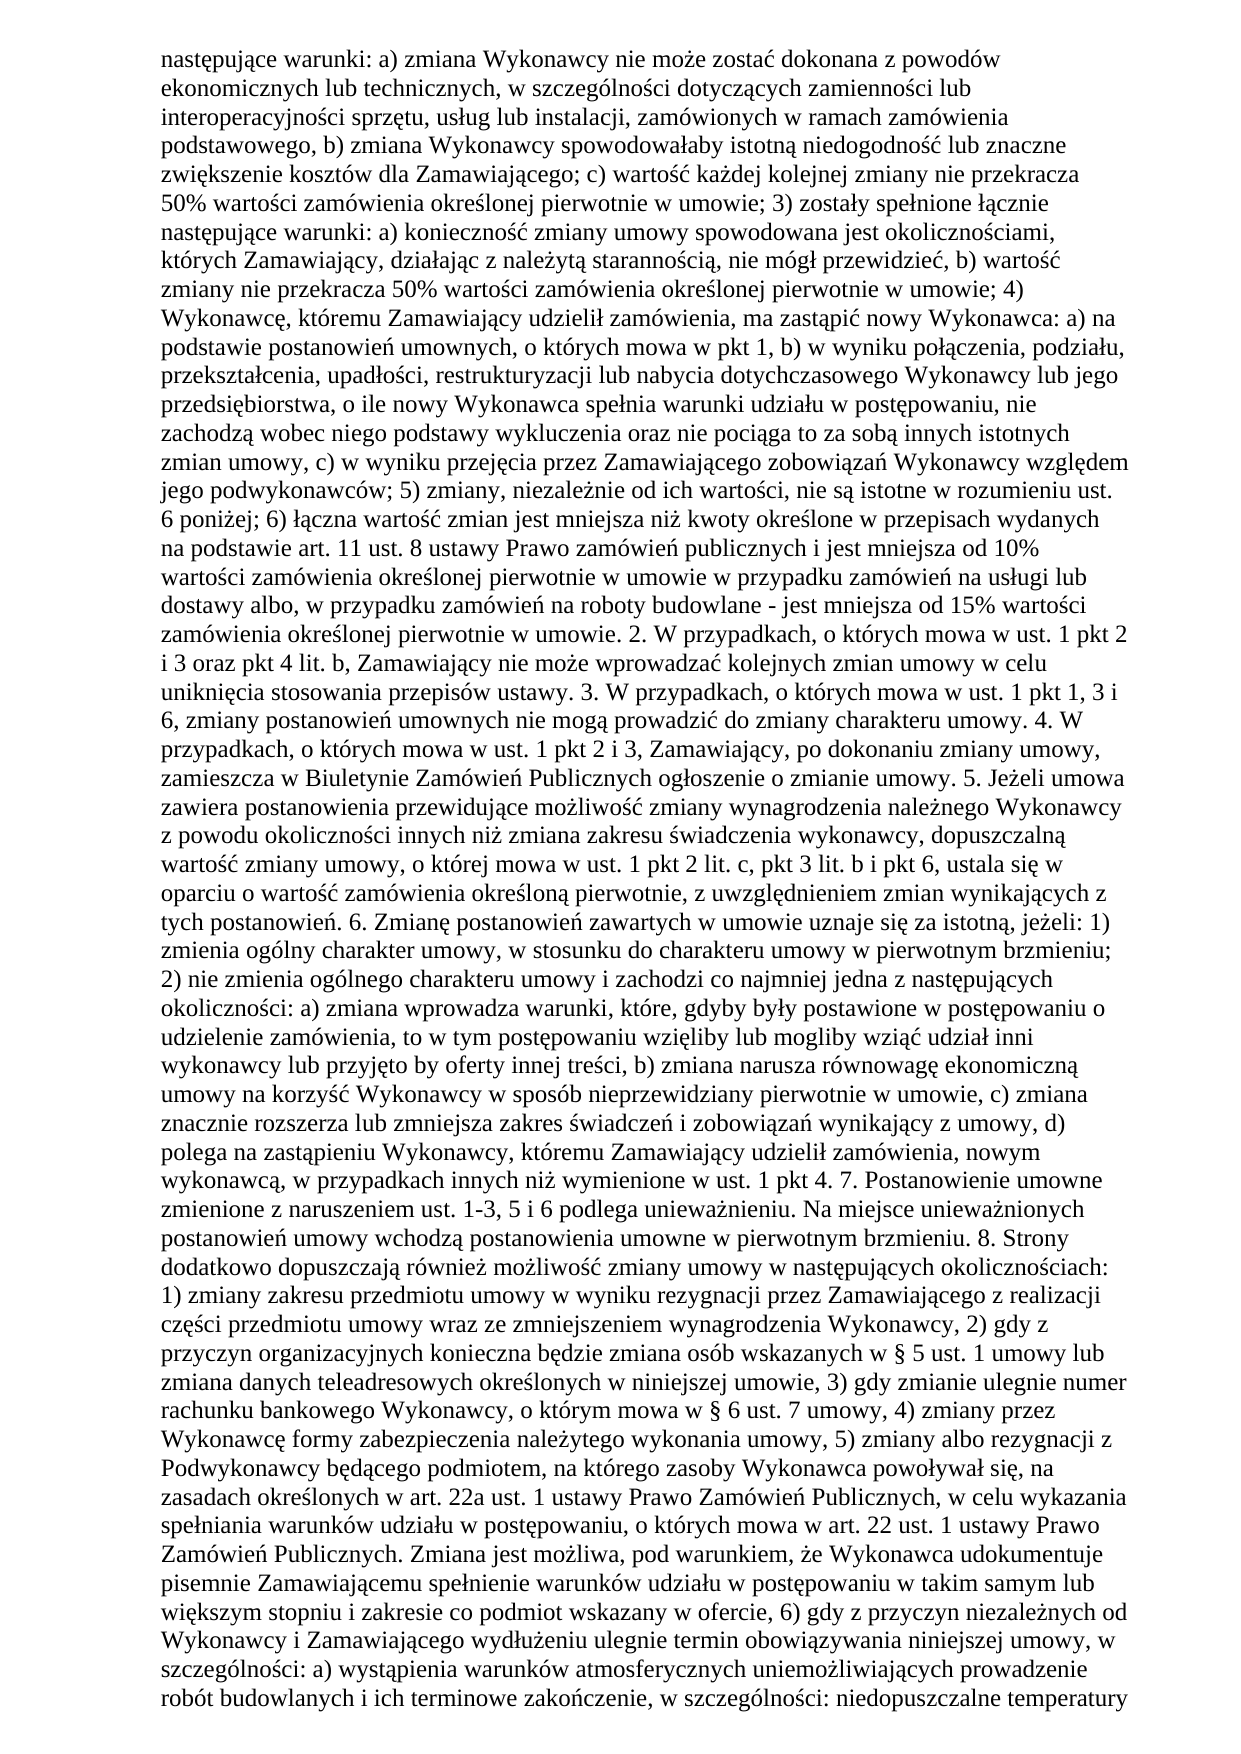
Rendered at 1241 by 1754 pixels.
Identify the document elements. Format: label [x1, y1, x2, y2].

text [161, 44, 1129, 1712]
